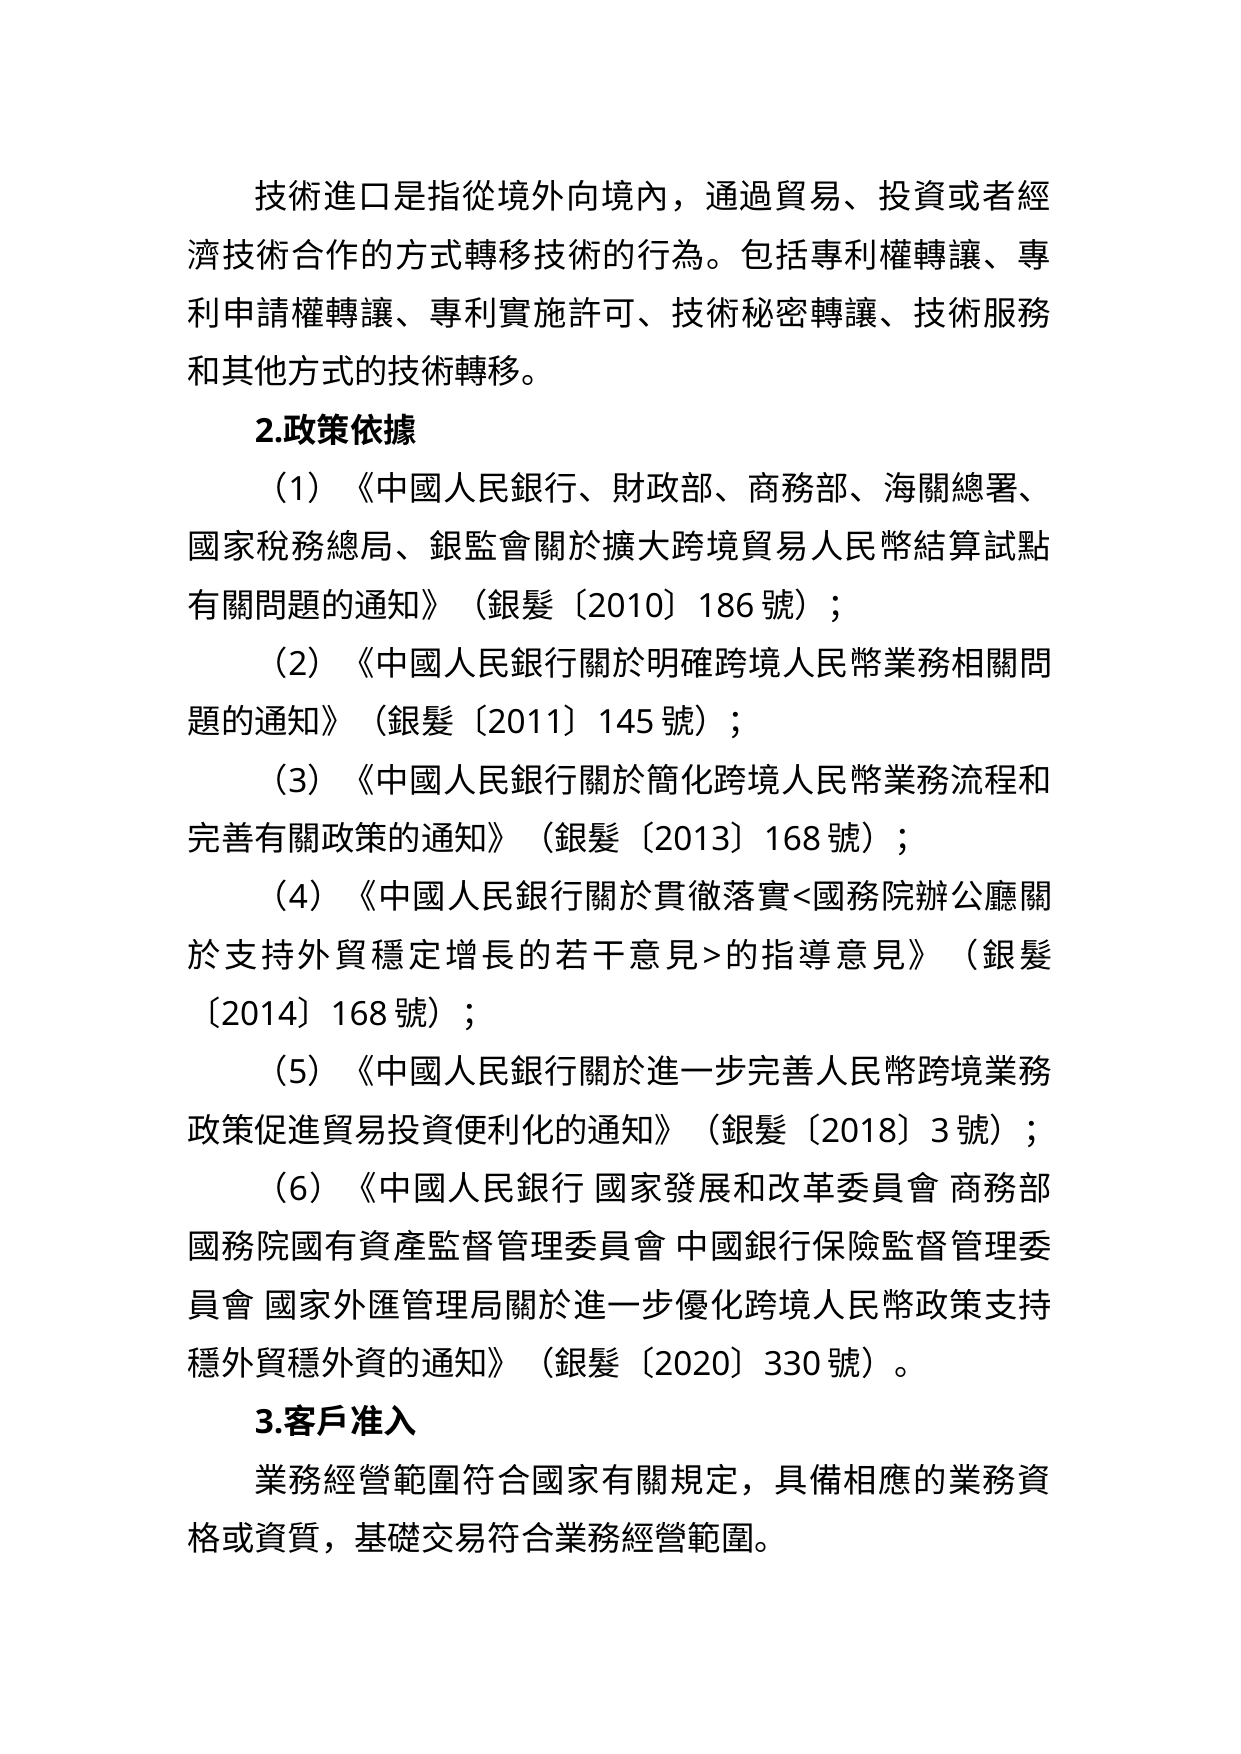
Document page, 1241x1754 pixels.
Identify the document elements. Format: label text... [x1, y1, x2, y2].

text （1）《中國人民銀行、財政部、商務部、海關總署、國家稅務總局、銀監會關於擴大跨境貿易人民幣結算試點有關問題的通知》（銀髮〔2010〕186號）； [187, 454, 1053, 629]
text （4）《中國人民銀行關於貫徹落實<國務院辦公廳關於支持外貿穩定增長的若干意見>的指導意見》（銀髮〔2014〕168號）； [187, 862, 1053, 1037]
text 2.政策依據 [187, 395, 1053, 454]
text （2）《中國人民銀行關於明確跨境人民幣業務相關問題的通知》（銀髮〔2011〕145號）； [187, 629, 1053, 745]
text 業務經營範圍符合國家有關規定，具備相應的業務資格或資質，基礎交易符合業務經營範圍。 [187, 1445, 1053, 1562]
text （6）《中國人民銀行 國家發展和改革委員會 商務部 國務院國有資產監督管理委員會 中國銀行保險監督管理委員會 國家外匯管理局關於進一步優化跨境人民幣政策支持穩外貿穩外資的通知》（銀髮〔2020〕330號）。 [187, 1154, 1053, 1387]
text 3.客戶准入 [187, 1387, 1053, 1445]
text （5）《中國人民銀行關於進一步完善人民幣跨境業務政策促進貿易投資便利化的通知》（銀髮〔2018〕3號）； [187, 1037, 1053, 1154]
text （3）《中國人民銀行關於簡化跨境人民幣業務流程和完善有關政策的通知》（銀髮〔2013〕168號）； [187, 745, 1053, 862]
text 技術進口是指從境外向境內，通過貿易、投資或者經濟技術合作的方式轉移技術的行為。包括專利權轉讓、專利申請權轉讓、專利實施許可、技術秘密轉讓、技術服務和其他方式的技術轉移。 [187, 162, 1053, 395]
